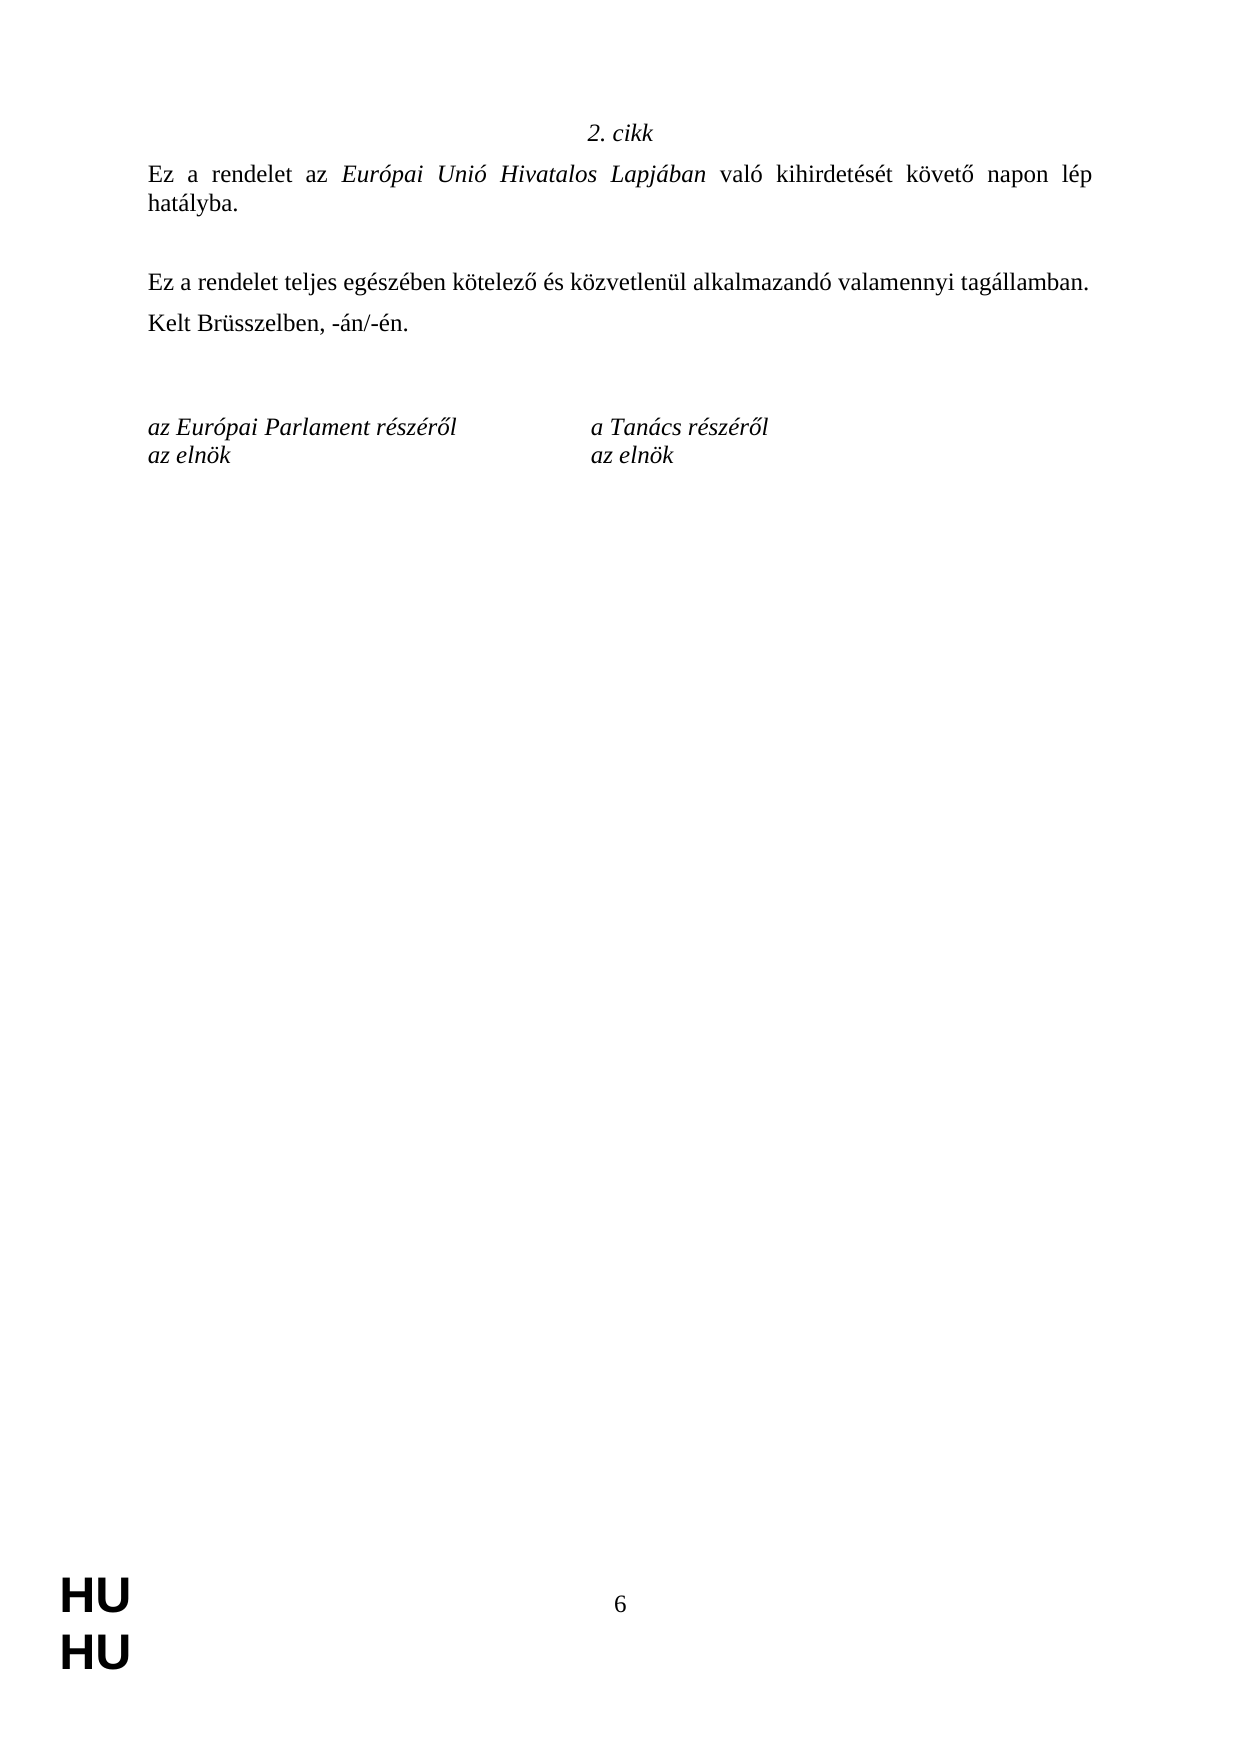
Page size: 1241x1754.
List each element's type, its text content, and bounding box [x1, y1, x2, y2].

text Ez a rendelet teljes egészében kötelező és közvetlenül alkalmazandó valamennyi tagállamban. [148, 267, 1092, 296]
text az Európai Parlament részéről a Tanács részéről [148, 412, 1092, 441]
text Kelt Brüsszelben, -án/-én. [148, 308, 1092, 337]
text Ez a rendelet az Európai Unió Hivatalos Lapjában való kihirdetését követő napon lép hatályba. [148, 159, 1092, 217]
text az elnök az elnök [148, 441, 1092, 469]
text 2. cikk [148, 118, 1092, 147]
